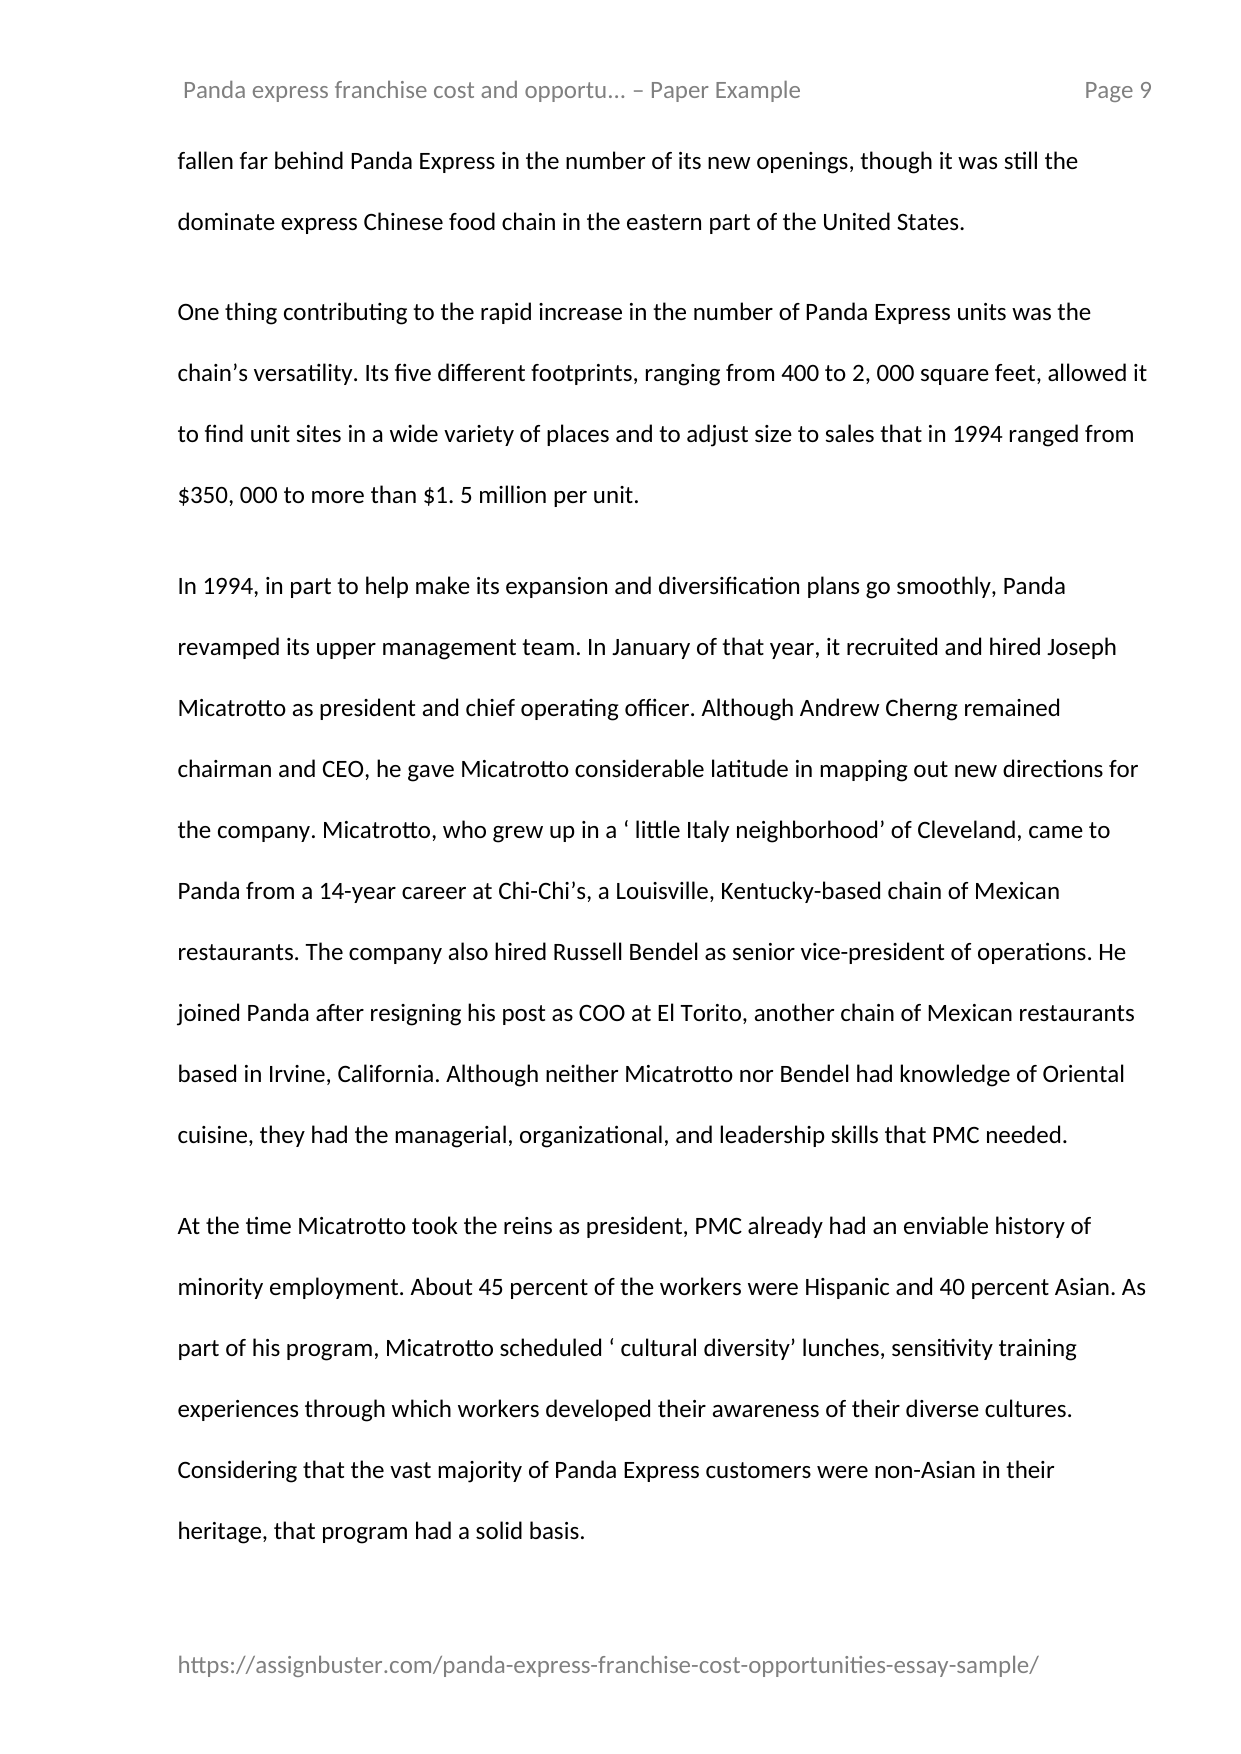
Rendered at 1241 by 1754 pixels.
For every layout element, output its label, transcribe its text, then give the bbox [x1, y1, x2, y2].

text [177, 145, 1152, 237]
text At the time Micatrotto took the reins as president, PMC already had an enviable history of minority employment. About 45 percent of the workers were Hispanic and 40 percent Asian. As part of his program, Micatrotto scheduled ‘ cultural diversity’ lunches, sensitivity training experiences through which workers developed their awareness of their diverse cultures. Considering that the vast majority of Panda Express customers were non-Asian in their heritage, that program had a solid basis. [177, 1210, 1152, 1546]
text In 1994, in part to help make its expansion and diversification plans go smoothly, Panda revamped its upper management team. In January of that year, it recruited and hired Joseph Micatrotto as president and chief operating officer. Although Andrew Cherng remained chairman and CEO, he gave Micatrotto considerable latitude in mapping out new directions for the company. Micatrotto, who grew up in a ‘ little Italy neighborhood’ of Cleveland, came to Panda from a 14-year career at Chi-Chi’s, a Louisville, Kentucky-based chain of Mexican restaurants. The company also hired Russell Bendel as senior vice-president of operations. He joined Panda after resigning his post as COO at El Torito, another chain of Mexican restaurants based in Irvine, California. Although neither Micatrotto nor Bendel had knowledge of Oriental cuisine, they had the managerial, organizational, and leadership skills that PMC needed. [177, 570, 1152, 1150]
text One thing contributing to the rapid increase in the number of Panda Express units was the chain’s versatility. Its five different footprints, ranging from 400 to 2, 000 square feet, allowed it to find unit sites in a wide variety of places and to adjust size to sales that in 1994 ranged from $350, 000 to more than $1. 5 million per unit. [177, 297, 1152, 510]
